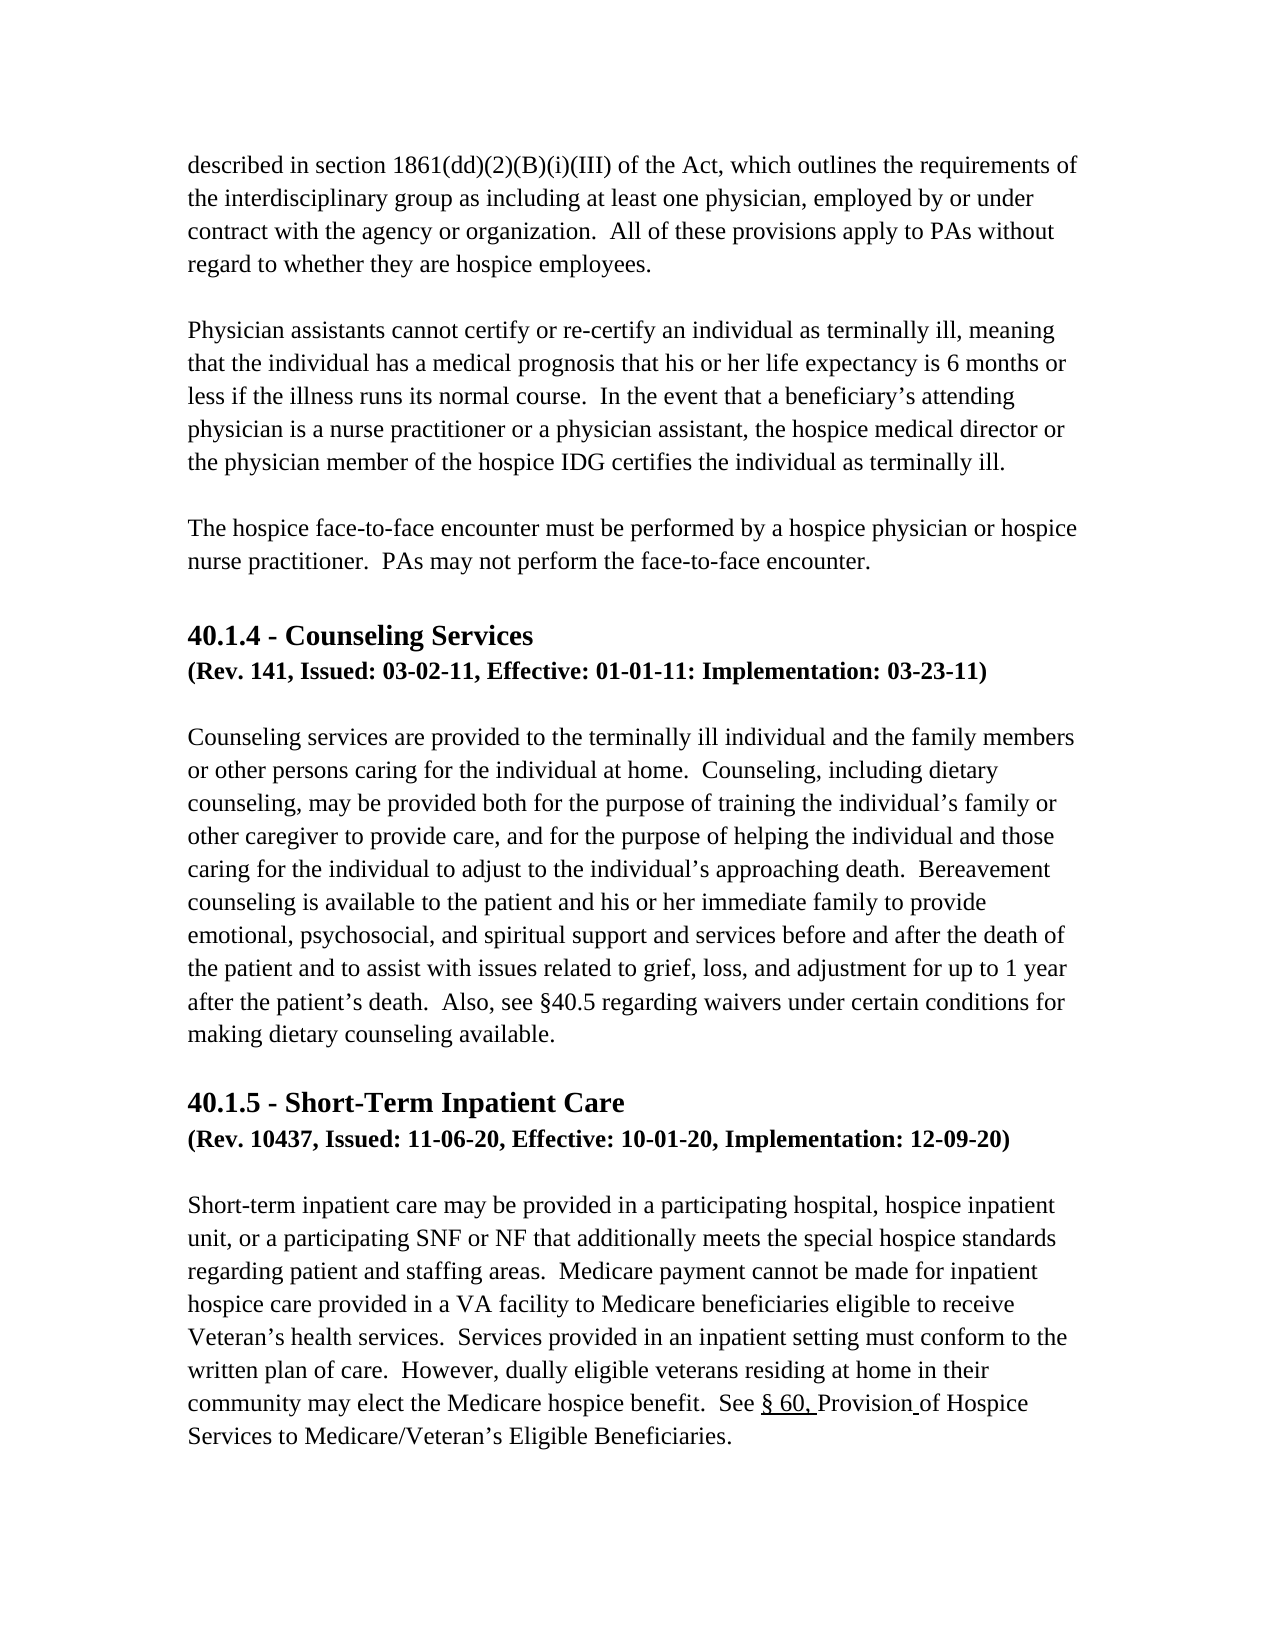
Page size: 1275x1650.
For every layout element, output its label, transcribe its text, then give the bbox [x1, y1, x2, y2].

text 40.1.4 - Counseling Services [187, 618, 1087, 651]
text Counseling services are provided to the terminally ill individual and the family members or other persons caring for the individual at home. Counseling, including dietary counseling, may be provided both for the purpose of training the individual’s family or other caregiver to provide care, and for the purpose of helping the individual and those caring for the individual to adjust to the individual’s approaching death. Bereavement counseling is available to the patient and his or her immediate family to provide emotional, psychosocial, and spiritual support and services before and after the death of the patient and to assist with issues related to grief, loss, and adjustment for up to 1 year after the patient’s death. Also, see §40.5 regarding waivers under certain conditions for making dietary counseling available. [187, 722, 1087, 1048]
text (Rev. 10437, Issued: 11-06-20, Effective: 10-01-20, Implementation: 12-09-20) [187, 1124, 1087, 1153]
text The hospice face-to-face encounter must be performed by a hospice physician or hospice nurse practitioner. PAs may not perform the face-to-face encounter. [187, 513, 1087, 575]
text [187, 150, 1087, 278]
text 40.1.5 - Short-Term Inpatient Care [187, 1086, 1087, 1119]
text Short-term inpatient care may be provided in a participating hospital, hospice inpatient unit, or a participating SNF or NF that additionally meets the special hospice standards regarding patient and staffing areas. Medicare payment cannot be made for inpatient hospice care provided in a VA facility to Medicare beneficiaries eligible to receive Veteran’s health services. Services provided in an inpatient setting must conform to the written plan of care. However, dually eligible veterans residing at home in their community may elect the Medicare hospice benefit. See § 60, Provision of Hospice Services to Medicare/Veteran’s Eligible Beneficiaries. [187, 1190, 1087, 1450]
text Physician assistants cannot certify or re-certify an individual as terminally ill, meaning that the individual has a medical prognosis that his or her life expectancy is 6 months or less if the illness runs its normal course. In the event that a beneficiary’s attending physician is a nurse practitioner or a physician assistant, the hospice medical director or the physician member of the hospice IDG certifies the individual as terminally ill. [187, 315, 1087, 476]
text (Rev. 141, Issued: 03-02-11, Effective: 01-01-11: Implementation: 03-23-11) [187, 656, 1087, 685]
